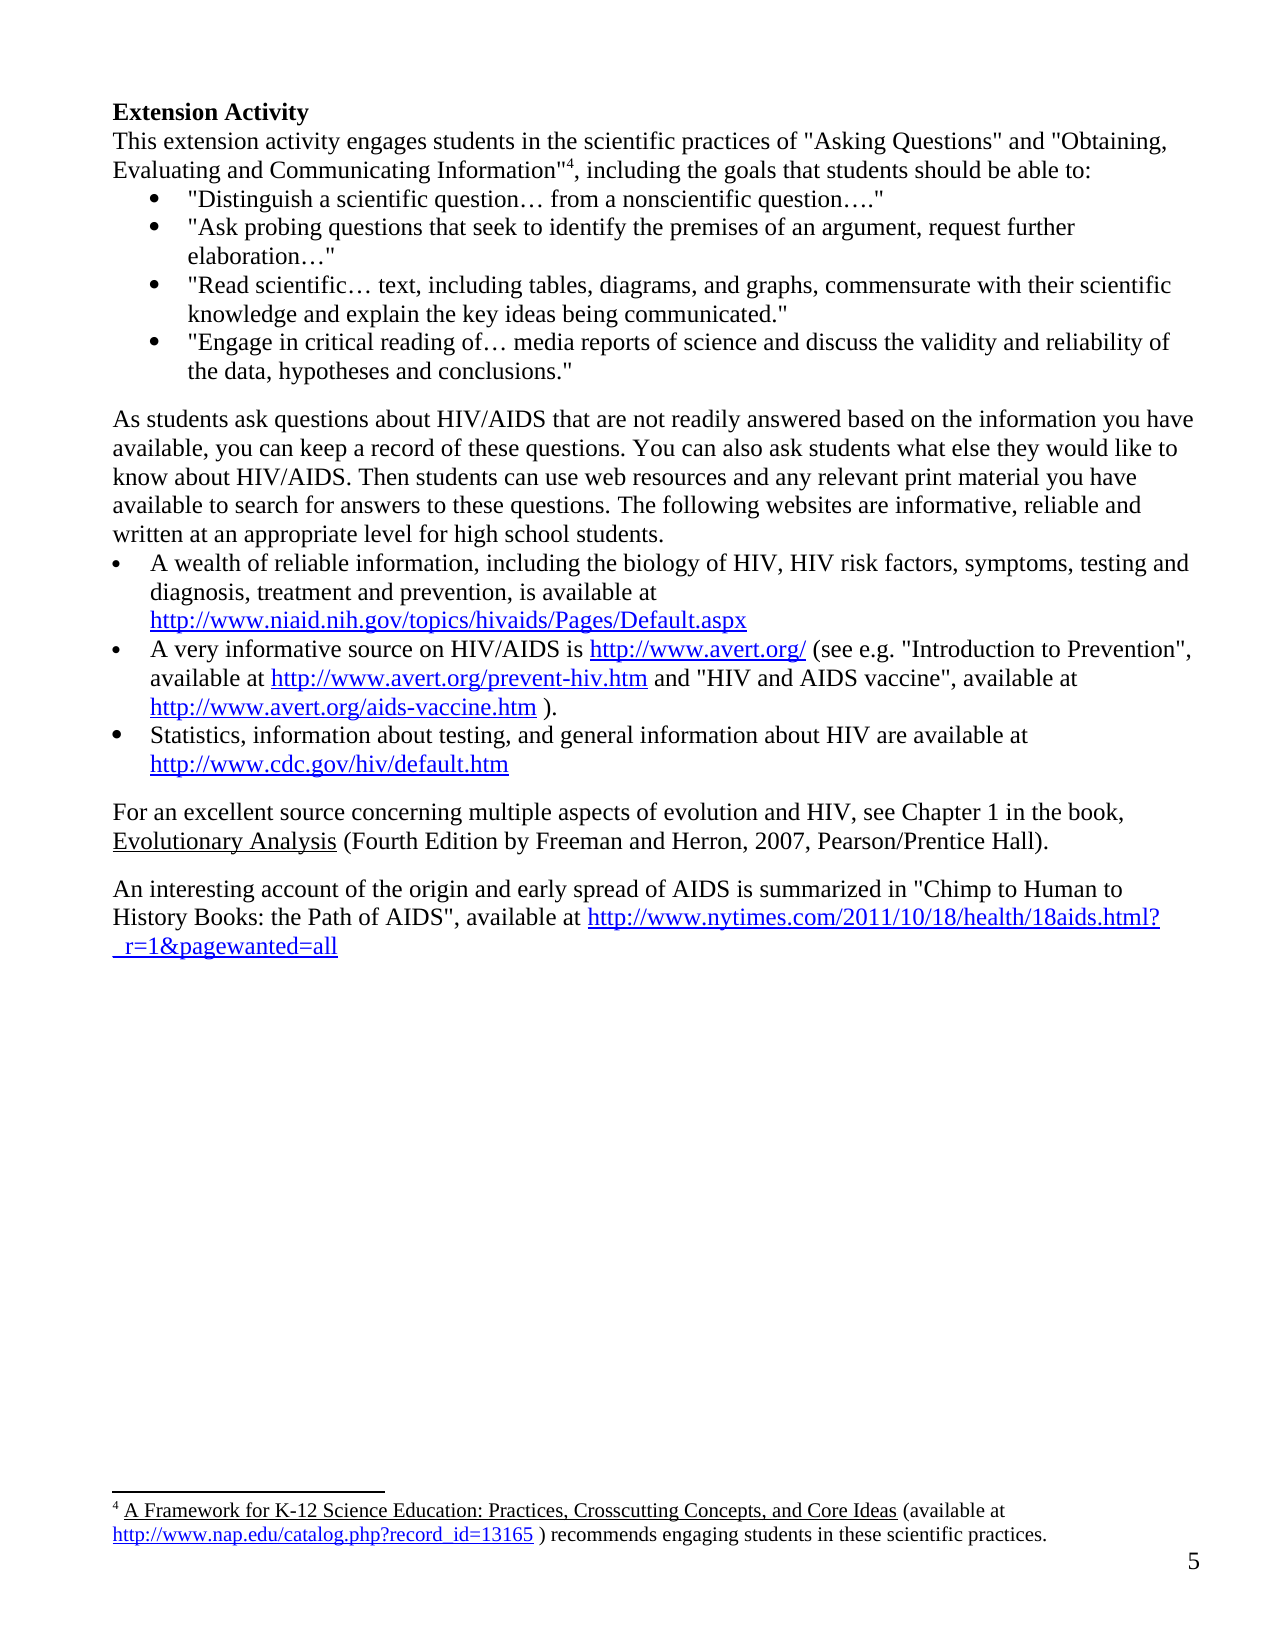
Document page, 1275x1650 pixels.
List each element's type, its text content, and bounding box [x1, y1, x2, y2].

text This extension activity engages students in the scientific practices of "Asking Questions" and "Obtaining, Evaluating and Communicating Information", including the goals that students should be able to: [112, 126, 1200, 184]
list Statistics, information about testing, and general information about HIV are available at http://www.cdc.gov/hiv/default.htm [112, 720, 1200, 778]
list "Ask probing questions that seek to identify the premises of an argument, request further elaboration…" [150, 212, 1200, 270]
text An interesting account of the origin and early spread of AIDS is summarized in "Chimp to Human to History Books: the Path of AIDS", available at http://www.nytimes.com/2011/10/18/health/18aids.html?_r=1&pagewanted=all [112, 874, 1200, 960]
text As students ask questions about HIV/AIDS that are not readily answered based on the information you have available, you can keep a record of these questions. You can also ask students what else they would like to know about HIV/AIDS. Then students can use web resources and any relevant print material you have available to search for answers to these questions. The following websites are informative, reliable and written at an appropriate level for high school students. [112, 404, 1200, 548]
list A very informative source on HIV/AIDS is http://www.avert.org/ (see e.g. "Introduction to Prevention", available at http://www.avert.org/prevent-hiv.htm and "HIV and AIDS vaccine", available at http://www.avert.org/aids-vaccine.htm ). [112, 634, 1200, 720]
list A wealth of reliable information, including the biology of HIV, HIV risk factors, symptoms, testing and diagnosis, treatment and prevention, is available at http://www.niaid.nih.gov/topics/hivaids/Pages/Default.aspx [112, 548, 1200, 634]
text Extension Activity [112, 97, 1200, 126]
list "Distinguish a scientific question… from a nonscientific question…." [150, 184, 1200, 212]
list "Read scientific… text, including tables, diagrams, and graphs, commensurate with their scientific knowledge and explain the key ideas being communicated." [150, 270, 1200, 327]
list "Engage in critical reading of… media reports of science and discuss the validity and reliability of the data, hypotheses and conclusions." [150, 327, 1200, 385]
text For an excellent source concerning multiple aspects of evolution and HIV, see Chapter 1 in the book, Evolutionary Analysis (Fourth Edition by Freeman and Herron, 2007, Pearson/Prentice Hall). [112, 797, 1200, 854]
